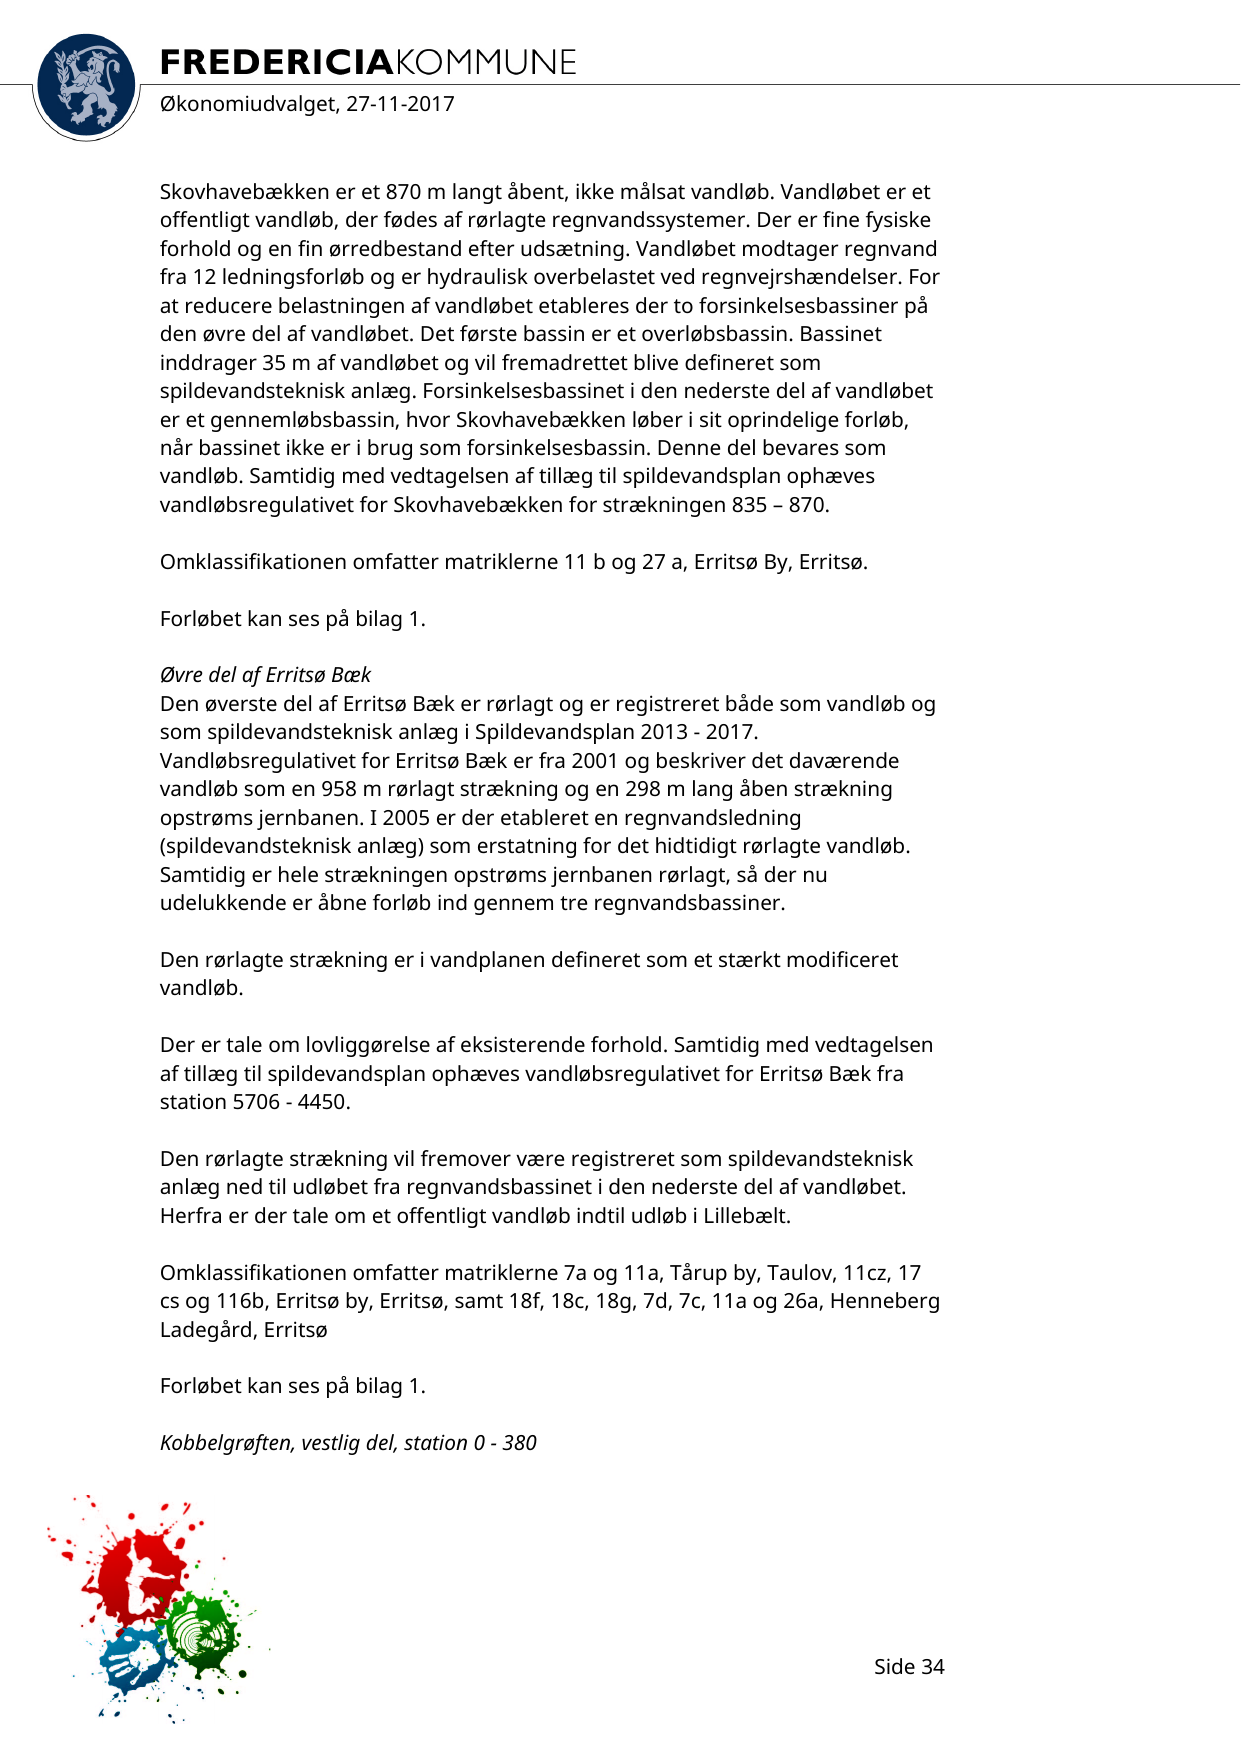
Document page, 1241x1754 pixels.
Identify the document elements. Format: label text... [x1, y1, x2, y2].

text Den rørlagte strækning er i vandplanen defineret som et stærkt modificeret vandløb. [159, 945, 945, 1002]
text Skovhavebækken er et 870 m langt åbent, ikke målsat vandløb. Vandløbet er et offentligt vandløb, der fødes af rørlagte regnvandssystemer. Der er fine fysiske forhold og en fin ørredbestand efter udsætning. Vandløbet modtager regnvand fra 12 ledningsforløb og er hydraulisk overbelastet ved regnvejrshændelser. For at reducere belastningen af vandløbet etableres der to forsinkelsesbassiner på den øvre del af vandløbet. Det første bassin er et overløbsbassin. Bassinet inddrager 35 m af vandløbet og vil fremadrettet blive defineret som spildevandsteknisk anlæg. Forsinkelsesbassinet i den nederste del af vandløbet er et gennemløbsbassin, hvor Skovhavebækken løber i sit oprindelige forløb, når bassinet ikke er i brug som forsinkelsesbassin. Denne del bevares som vandløb. Samtidig med vedtagelsen af tillæg til spildevandsplan ophæves vandløbsregulativet for Skovhavebækken for strækningen 835 – 870. [159, 177, 945, 518]
text Den øverste del af Erritsø Bæk er rørlagt og er registreret både som vandløb og som spildevandsteknisk anlæg i Spildevandsplan 2013 - 2017. Vandløbsregulativet for Erritsø Bæk er fra 2001 og beskriver det daværende vandløb som en 958 m rørlagt strækning og en 298 m lang åben strækning opstrøms jernbanen. I 2005 er der etableret en regnvandsledning (spildevandsteknisk anlæg) som erstatning for det hidtidigt rørlagte vandløb. Samtidig er hele strækningen opstrøms jernbanen rørlagt, så der nu udelukkende er åbne forløb ind gennem tre regnvandsbassiner. [159, 689, 945, 917]
picture [47, 1495, 271, 1724]
text Forløbet kan ses på bilag 1. [159, 604, 945, 632]
text Forløbet kan ses på bilag 1. [159, 1372, 945, 1400]
text Der er tale om lovliggørelse af eksisterende forhold. Samtidig med vedtagelsen af tillæg til spildevandsplan ophæves vandløbsregulativet for Erritsø Bæk fra station 5706 - 4450. [159, 1030, 945, 1116]
text Omklassifikationen omfatter matriklerne 11 b og 27 a, Erritsø By, Erritsø. [159, 547, 945, 575]
text Kobbelgrøften, vestlig del, station 0 - 380 [159, 1428, 945, 1457]
picture [0, 23, 1241, 147]
text Omklassifikationen omfatter matriklerne 7a og 11a, Tårup by, Taulov, 11cz, 17 cs og 116b, Erritsø by, Erritsø, samt 18f, 18c, 18g, 7d, 7c, 11a og 26a, Henneberg Ladegård, Erritsø [159, 1258, 945, 1343]
text Øvre del af Erritsø Bæk [159, 661, 945, 689]
text Den rørlagte strækning vil fremover være registreret som spildevandsteknisk anlæg ned til udløbet fra regnvandsbassinet i den nederste del af vandløbet. Herfra er der tale om et offentligt vandløb indtil udløb i Lillebælt. [159, 1144, 945, 1229]
